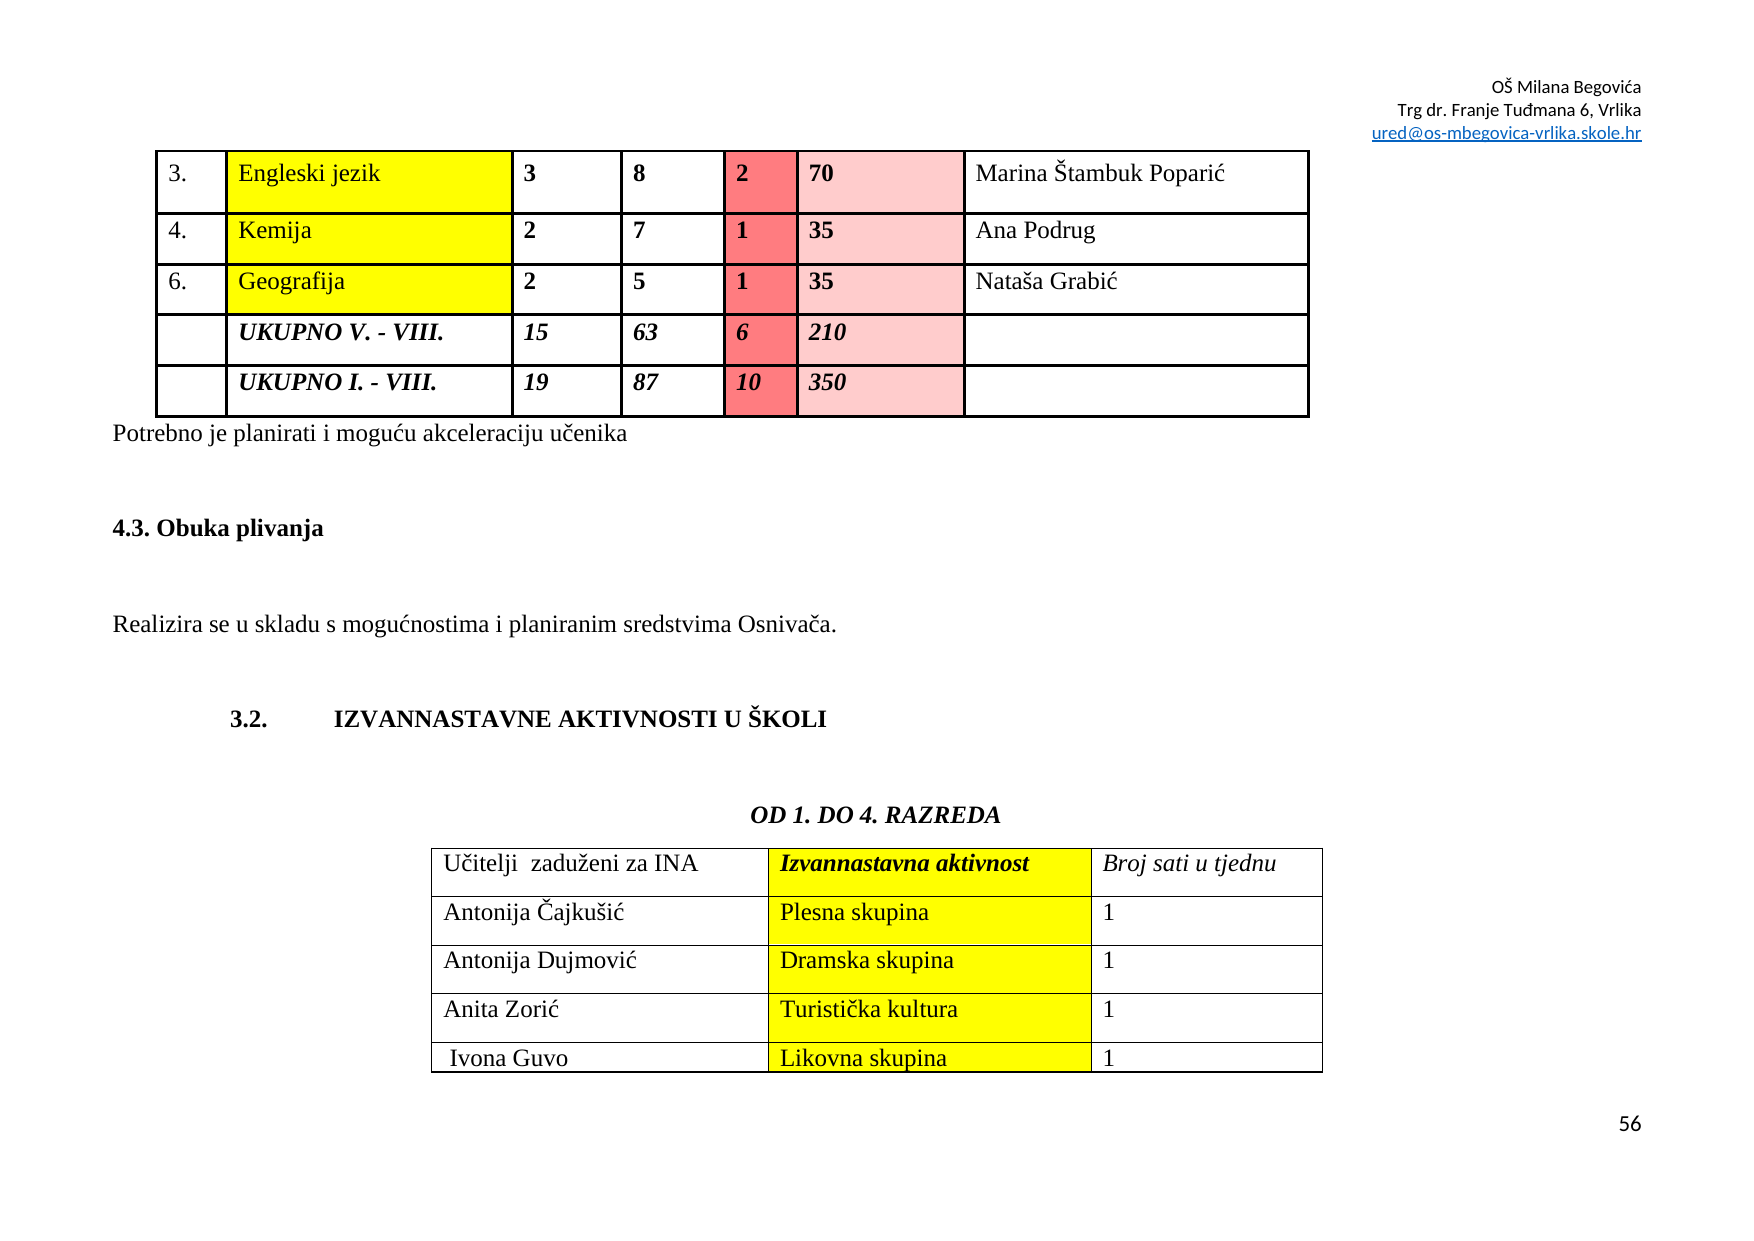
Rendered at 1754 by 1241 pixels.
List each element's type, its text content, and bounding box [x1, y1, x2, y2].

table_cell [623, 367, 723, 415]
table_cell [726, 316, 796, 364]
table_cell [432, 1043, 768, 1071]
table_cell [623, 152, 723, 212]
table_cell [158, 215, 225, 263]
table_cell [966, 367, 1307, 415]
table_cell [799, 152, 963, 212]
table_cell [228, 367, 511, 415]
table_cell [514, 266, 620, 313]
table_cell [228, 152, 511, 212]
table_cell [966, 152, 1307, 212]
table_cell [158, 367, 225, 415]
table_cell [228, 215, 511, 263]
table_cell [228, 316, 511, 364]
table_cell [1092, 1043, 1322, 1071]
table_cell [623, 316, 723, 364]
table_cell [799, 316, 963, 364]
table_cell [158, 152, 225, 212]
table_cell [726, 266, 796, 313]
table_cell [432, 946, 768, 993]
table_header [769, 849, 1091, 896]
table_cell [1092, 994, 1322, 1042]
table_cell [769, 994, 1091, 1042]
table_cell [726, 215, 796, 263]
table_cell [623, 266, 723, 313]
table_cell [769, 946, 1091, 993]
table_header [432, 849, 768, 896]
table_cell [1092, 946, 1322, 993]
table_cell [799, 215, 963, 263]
text Realizira se u skladu s mogućnostima i planiranim sredstvima Osnivača. [112, 609, 1641, 638]
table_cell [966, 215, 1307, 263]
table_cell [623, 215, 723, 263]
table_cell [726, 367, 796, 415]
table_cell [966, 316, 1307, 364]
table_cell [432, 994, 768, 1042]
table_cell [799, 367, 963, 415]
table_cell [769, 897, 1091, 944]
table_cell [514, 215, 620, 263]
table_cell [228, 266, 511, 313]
text OD 1. DO 4. RAZREDA [112, 800, 1641, 828]
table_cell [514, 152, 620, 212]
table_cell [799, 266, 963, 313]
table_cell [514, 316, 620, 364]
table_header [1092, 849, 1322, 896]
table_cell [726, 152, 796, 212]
text Potrebno je planirati i moguću akceleraciju učenika [112, 418, 1641, 447]
text 4.3. Obuka plivanja [112, 513, 1641, 542]
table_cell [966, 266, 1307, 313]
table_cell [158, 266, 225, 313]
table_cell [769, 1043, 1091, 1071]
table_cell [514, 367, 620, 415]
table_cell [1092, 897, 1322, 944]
list IZVANNASTAVNE AKTIVNOSTI U ŠKOLI [230, 704, 1641, 733]
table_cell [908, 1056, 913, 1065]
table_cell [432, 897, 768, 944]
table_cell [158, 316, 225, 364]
